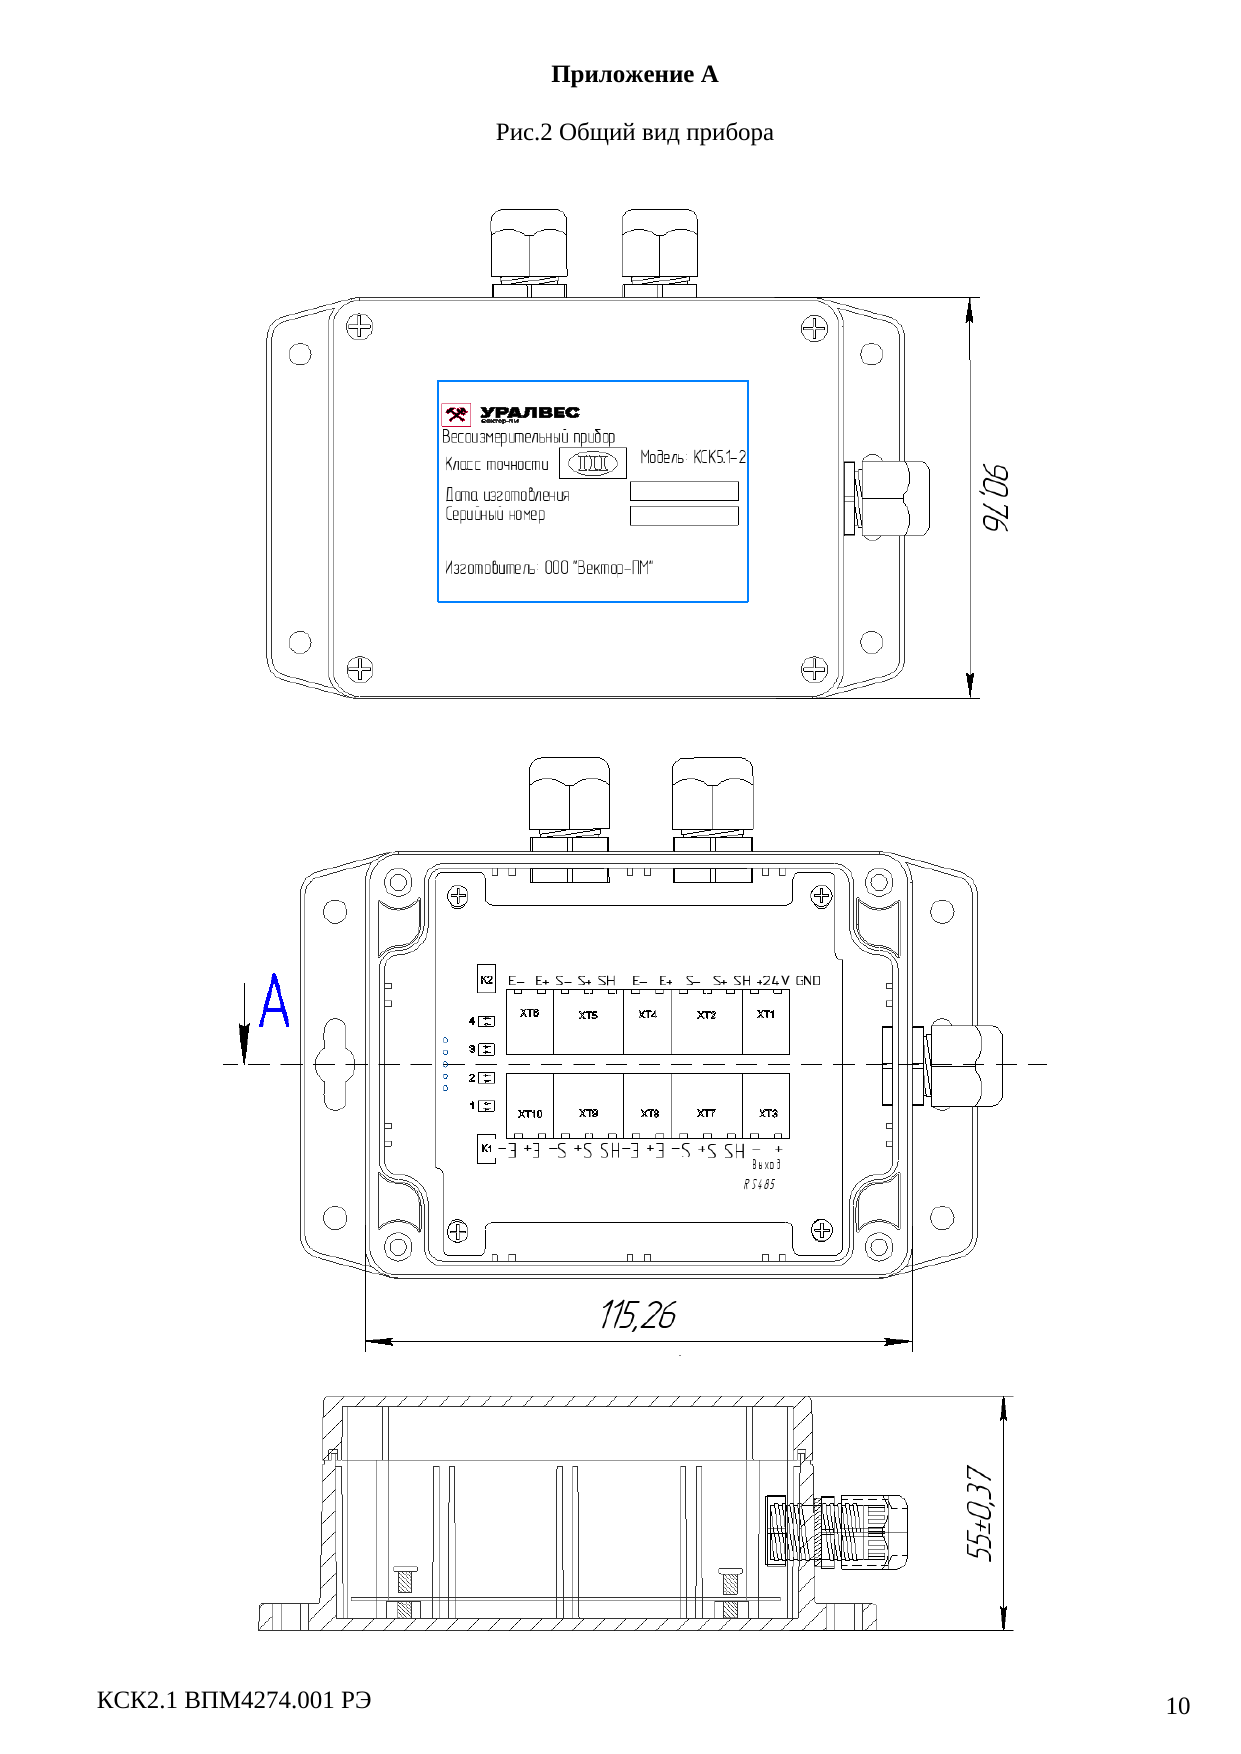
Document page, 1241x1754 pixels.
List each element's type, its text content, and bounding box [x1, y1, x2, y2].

picture [223, 745, 1047, 1356]
picture [252, 1384, 1018, 1634]
text Приложение А [59, 59, 1181, 88]
picture [255, 202, 1015, 717]
text Рис.2 Общий вид прибора [59, 117, 1181, 145]
